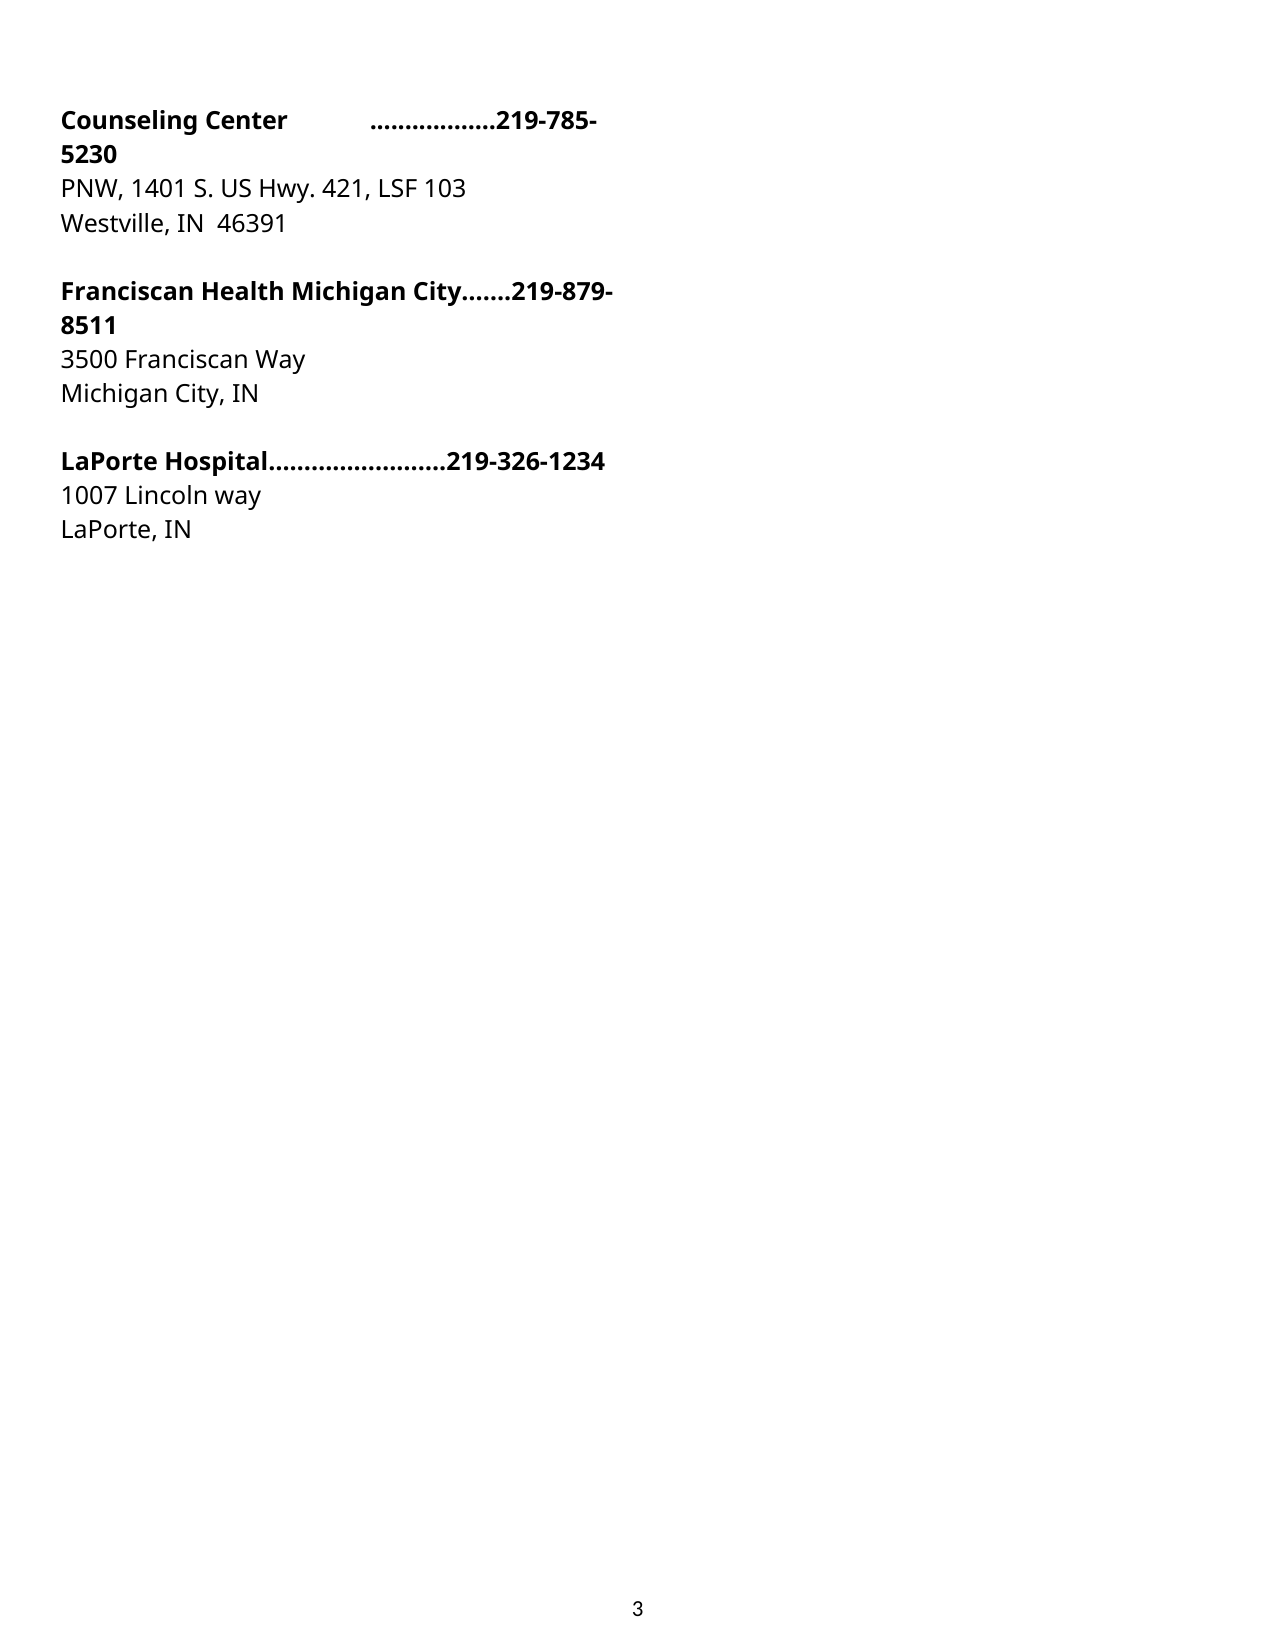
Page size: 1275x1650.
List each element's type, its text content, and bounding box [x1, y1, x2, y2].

text Westville, IN 46391 [60, 205, 628, 239]
text LaPorte, IN [60, 512, 628, 546]
text LaPorte Hospital…………………….219-326-1234 [60, 444, 628, 478]
text PNW, 1401 S. US Hwy. 421, LSF 103 [60, 171, 628, 205]
text Counseling Center ..................219-785-5230 [60, 103, 628, 171]
text 3500 Franciscan Way [60, 341, 628, 376]
text Michigan City, IN [60, 376, 628, 409]
text 1007 Lincoln way [60, 478, 628, 512]
text Franciscan Health Michigan City…….219-879-8511 [60, 273, 628, 341]
